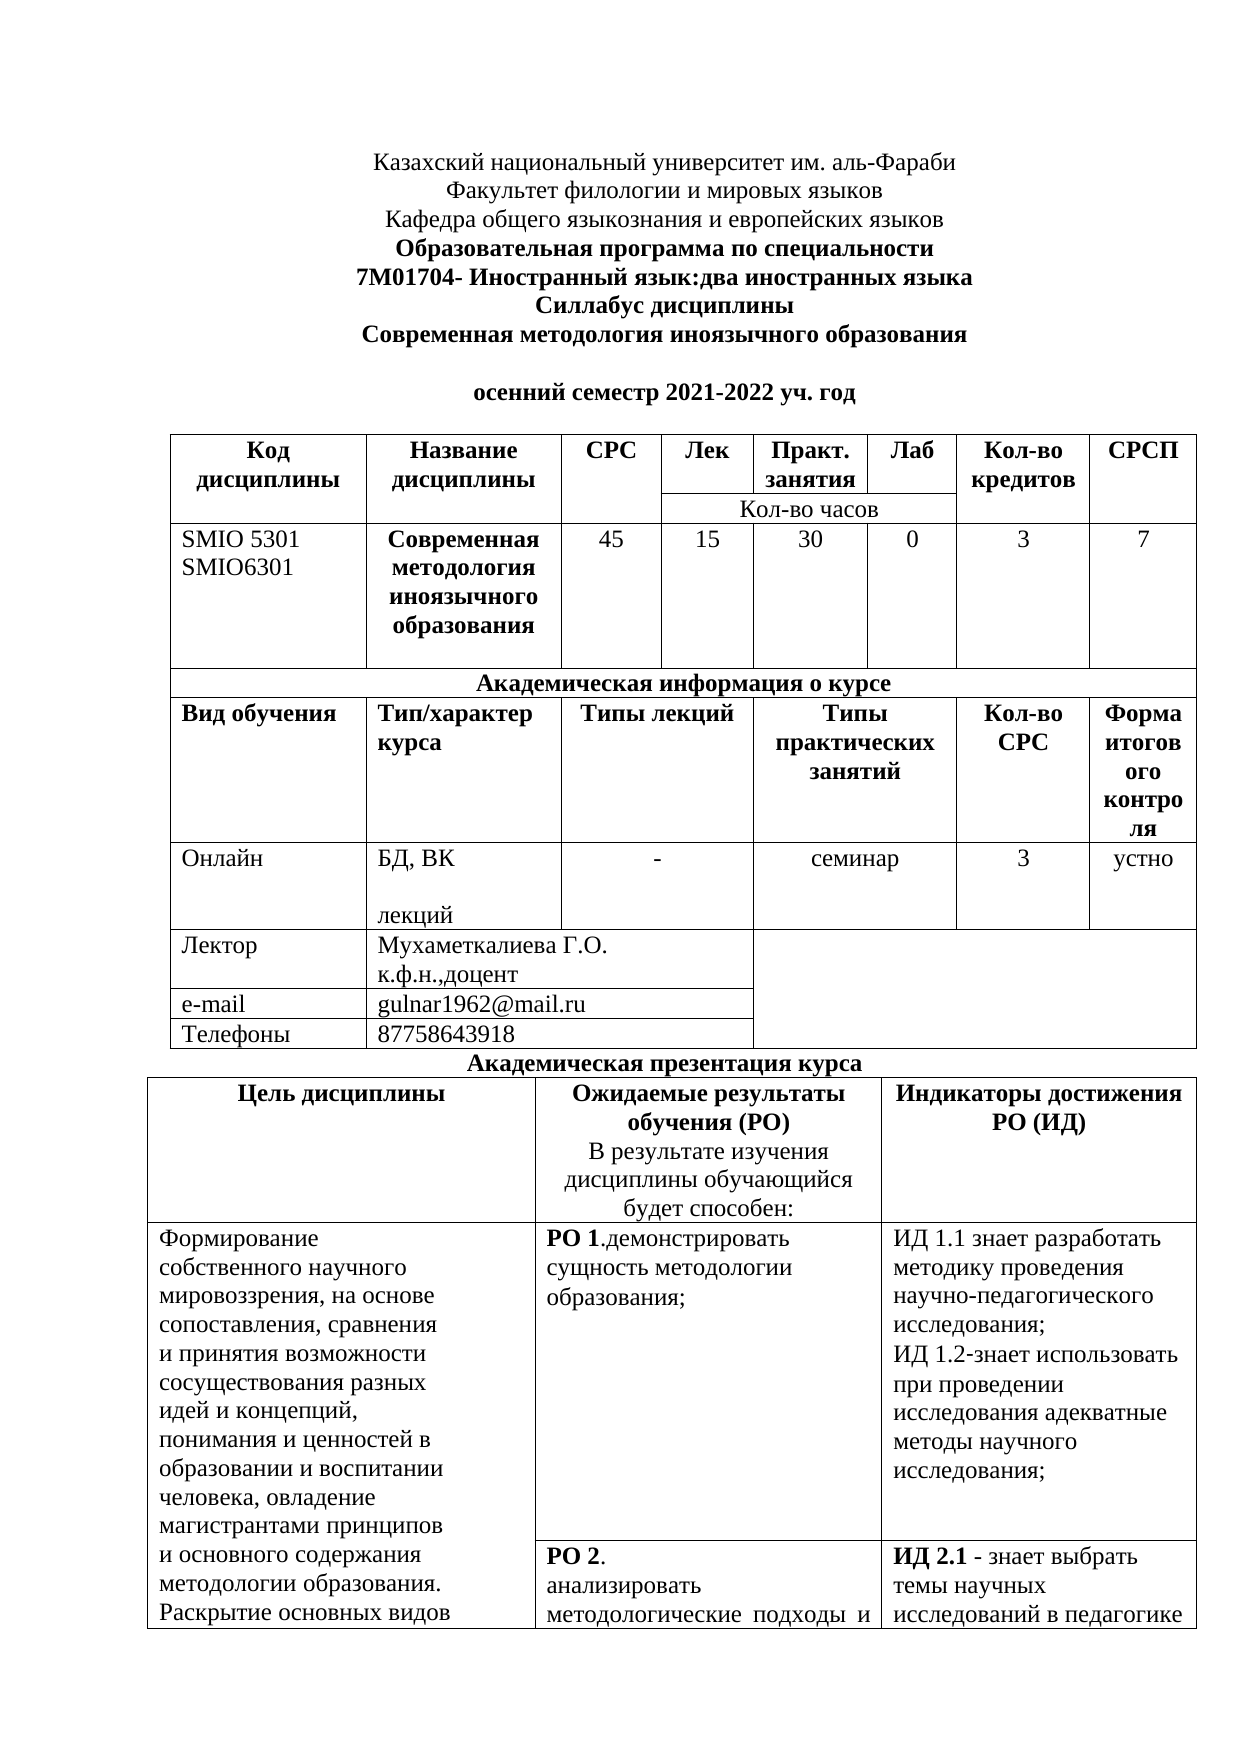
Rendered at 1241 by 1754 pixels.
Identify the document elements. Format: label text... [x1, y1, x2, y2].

table_header Ожидаемые результаты обучения (РО) В результате изучения дисциплины обучающийся будет способен: [536, 1078, 881, 1222]
table_header Практ. занятия [754, 435, 867, 493]
table_cell Мухаметкалиева Г.О. к.ф.н.,доцент [367, 930, 753, 988]
text осенний семестр 2021-2022 уч. год [177, 377, 1152, 406]
table_cell Тип/характер курса [367, 698, 561, 842]
table_cell устно [1090, 843, 1196, 929]
table_cell 7 [1090, 524, 1196, 667]
table_cell e-mail [171, 989, 366, 1018]
table_cell Кол-во СРС [957, 698, 1089, 842]
table_cell БД, ВК лекций [367, 843, 561, 929]
table_cell Типы практических занятий [754, 698, 956, 842]
table_cell Современная методология иноязычного образования [367, 524, 561, 667]
table_cell 30 [754, 524, 867, 667]
table_cell семинар [754, 843, 956, 929]
table_cell Типы лекций [562, 698, 753, 842]
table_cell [536, 1541, 881, 1628]
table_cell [882, 1541, 1196, 1628]
table_cell РО 1.демонстрировать сущность методологии образования; [536, 1223, 881, 1540]
text Академическая презентация курса [177, 1049, 1152, 1077]
text Кафедра общего языкознания и европейских языков [177, 204, 1152, 233]
text Силлабус дисциплины [177, 291, 1152, 319]
table_cell Телефоны [171, 1019, 366, 1047]
table_cell Форма итогового контроля [1090, 698, 1196, 842]
text Факультет филологии и мировых языков [177, 176, 1152, 204]
table_cell Лектор [171, 930, 366, 988]
table_cell 15 [662, 524, 753, 667]
table_header СРС [562, 435, 661, 523]
table_cell gulnar1962@mail.ru [367, 989, 753, 1018]
table_header СРСП [1090, 435, 1196, 523]
table_header Лек [662, 435, 753, 493]
table_cell - [562, 843, 753, 929]
table_header Название дисциплины [367, 435, 561, 523]
text Современная методология иноязычного образования [177, 319, 1152, 348]
text 7М01704- Иностранный язык:два иностранных языка [177, 262, 1152, 291]
table_cell Кол-во часов [662, 494, 956, 523]
text Казахский национальный университет им. аль-Фараби [177, 147, 1152, 176]
table_cell 45 [562, 524, 661, 667]
table_cell ИД 1.1 знает разработать методику проведения научно-педагогического исследования; ИД 1.2-знает использовать при проведении исследования адекватные методы научного исследования; [882, 1223, 1196, 1540]
table_cell Академическая информация о курсе [171, 669, 1196, 697]
table_header Лаб [868, 435, 956, 493]
text Образовательная программа по специальности [177, 233, 1152, 262]
table_header Цель дисциплины [148, 1078, 535, 1222]
table_header Индикаторы достижения РО (ИД) [882, 1078, 1196, 1222]
table_header Код дисциплины [171, 435, 366, 523]
table_cell [754, 930, 1196, 1047]
table_cell 3 [957, 843, 1089, 929]
table_cell 87758643918 [367, 1019, 753, 1047]
table_cell SMIO 5301 SMIO6301 [171, 524, 366, 667]
table_cell Вид обучения [171, 698, 366, 842]
table_cell Онлайн [171, 843, 366, 929]
table_header Кол-во кредитов [957, 435, 1089, 523]
table_cell Формирование собственного научного мировоззрения, на основе сопоставления, сравнения и принятия возможности сосуществования разных идей и концепций, понимания и ценностей в образовании и воспитании человека, овладение магистрантами принципов и основного содержания методологии образования. Раскрытие основных видов научных знаний, истории их развития, структуры методологической основы научного исследования;Обоснование методологических подходов и принципов; научить анализу результатов исследования; ознакомление с критериями качества научного исследования [148, 1223, 535, 1628]
table_cell 3 [957, 524, 1089, 667]
table_cell 0 [868, 524, 956, 667]
